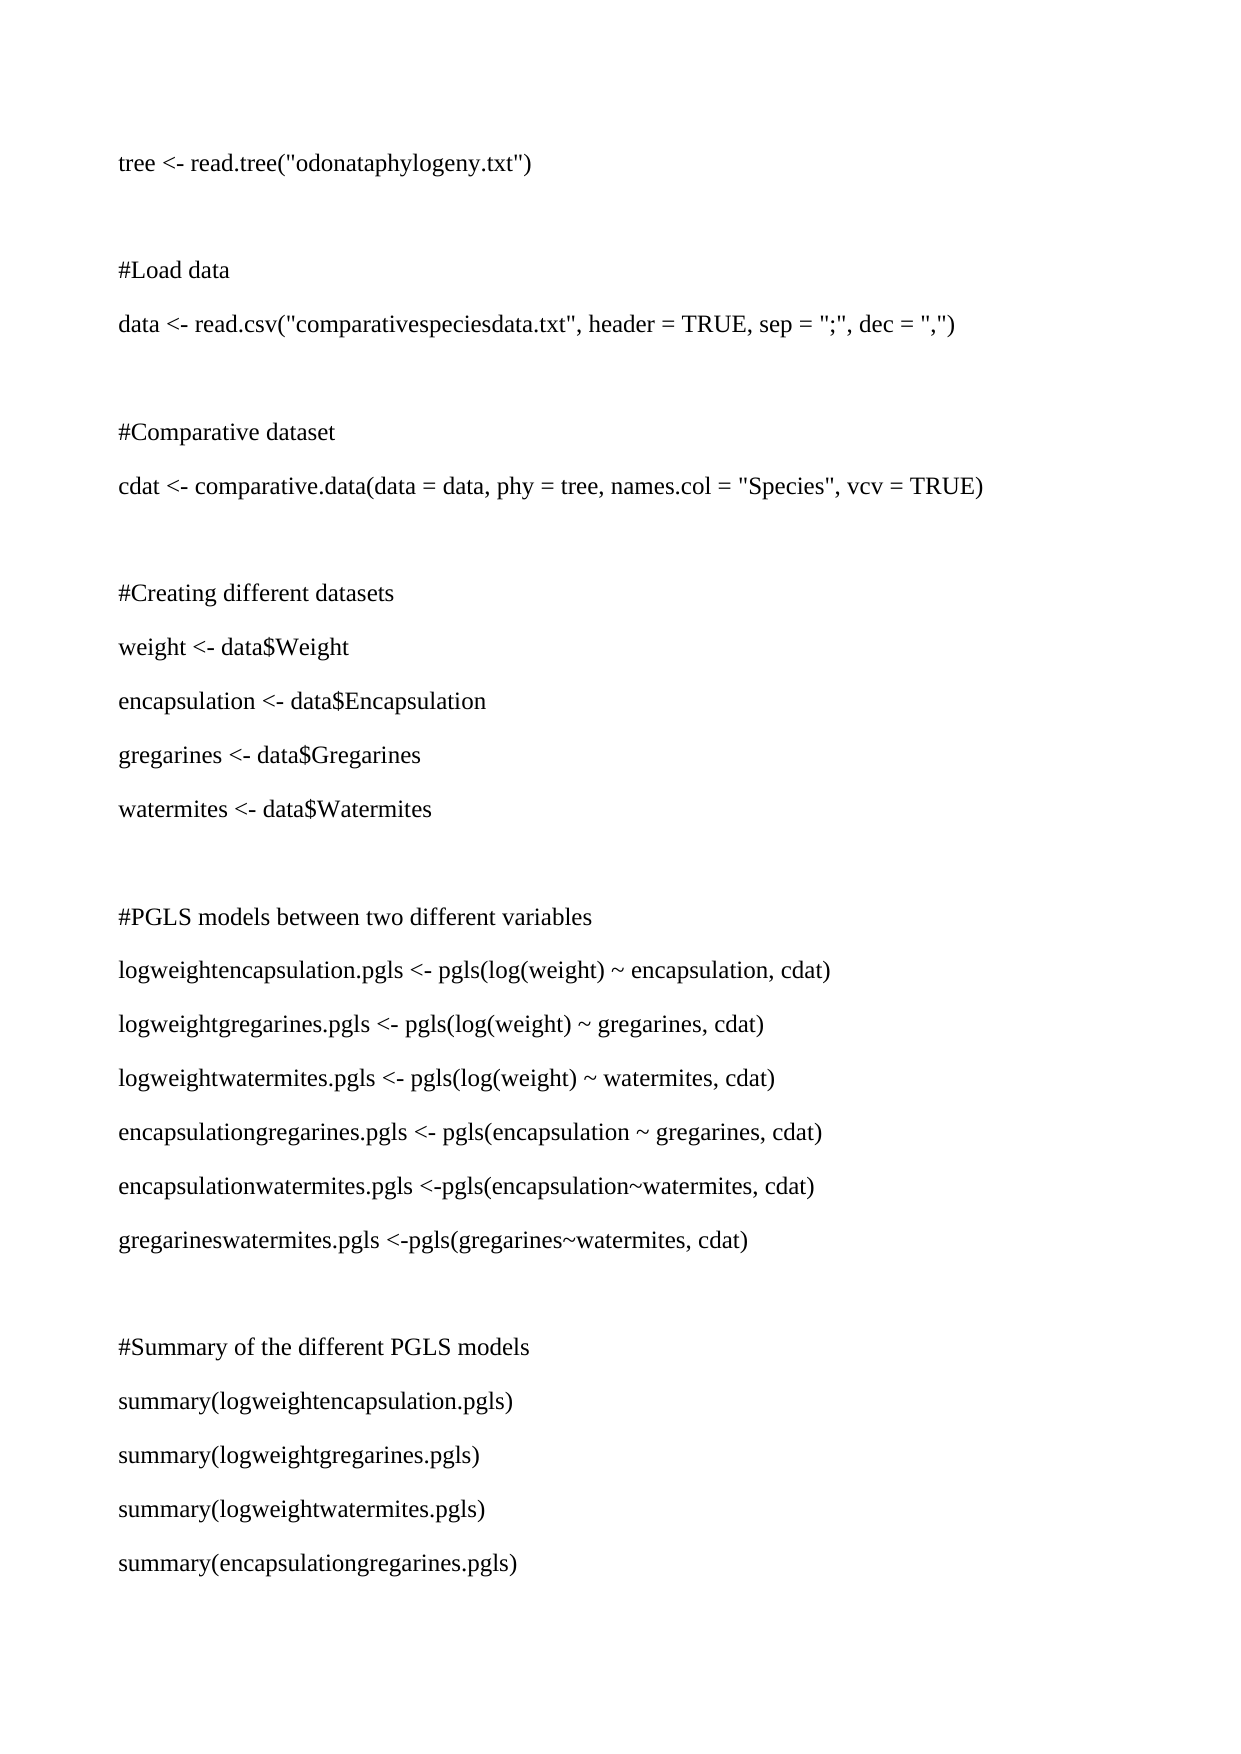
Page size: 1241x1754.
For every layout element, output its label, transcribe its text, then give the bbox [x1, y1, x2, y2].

text encapsulationwatermites.pgls <-pgls(encapsulation~watermites, cdat) [118, 1171, 1122, 1199]
text logweightencapsulation.pgls <- pgls(log(weight) ~ encapsulation, cdat) [118, 955, 1122, 984]
text gregarineswatermites.pgls <-pgls(gregarines~watermites, cdat) [118, 1225, 1122, 1253]
text summary(logweightencapsulation.pgls) [118, 1386, 1122, 1415]
text gregarines <- data$Gregarines [118, 740, 1122, 769]
text #Comparative dataset [118, 417, 1122, 446]
text summary(encapsulationgregarines.pgls) [118, 1548, 1122, 1577]
text summary(logweightgregarines.pgls) [118, 1440, 1122, 1469]
text tree <- read.tree("odonataphylogeny.txt") [118, 148, 1122, 176]
text data <- read.csv("comparativespeciesdata.txt", header = TRUE, sep = ";", dec = ",") [118, 309, 1122, 338]
text summary(logweightwatermites.pgls) [118, 1494, 1122, 1523]
text #Summary of the different PGLS models [118, 1332, 1122, 1361]
text logweightgregarines.pgls <- pgls(log(weight) ~ gregarines, cdat) [118, 1009, 1122, 1038]
text #Creating different datasets [118, 578, 1122, 607]
text encapsulation <- data$Encapsulation [118, 686, 1122, 715]
text cdat <- comparative.data(data = data, phy = tree, names.col = "Species", vcv = TRUE) [118, 471, 1122, 499]
text #PGLS models between two different variables [118, 902, 1122, 930]
text watermites <- data$Watermites [118, 794, 1122, 823]
text #Load data [118, 255, 1122, 284]
text logweightwatermites.pgls <- pgls(log(weight) ~ watermites, cdat) [118, 1063, 1122, 1092]
text weight <- data$Weight [118, 632, 1122, 661]
text encapsulationgregarines.pgls <- pgls(encapsulation ~ gregarines, cdat) [118, 1117, 1122, 1146]
